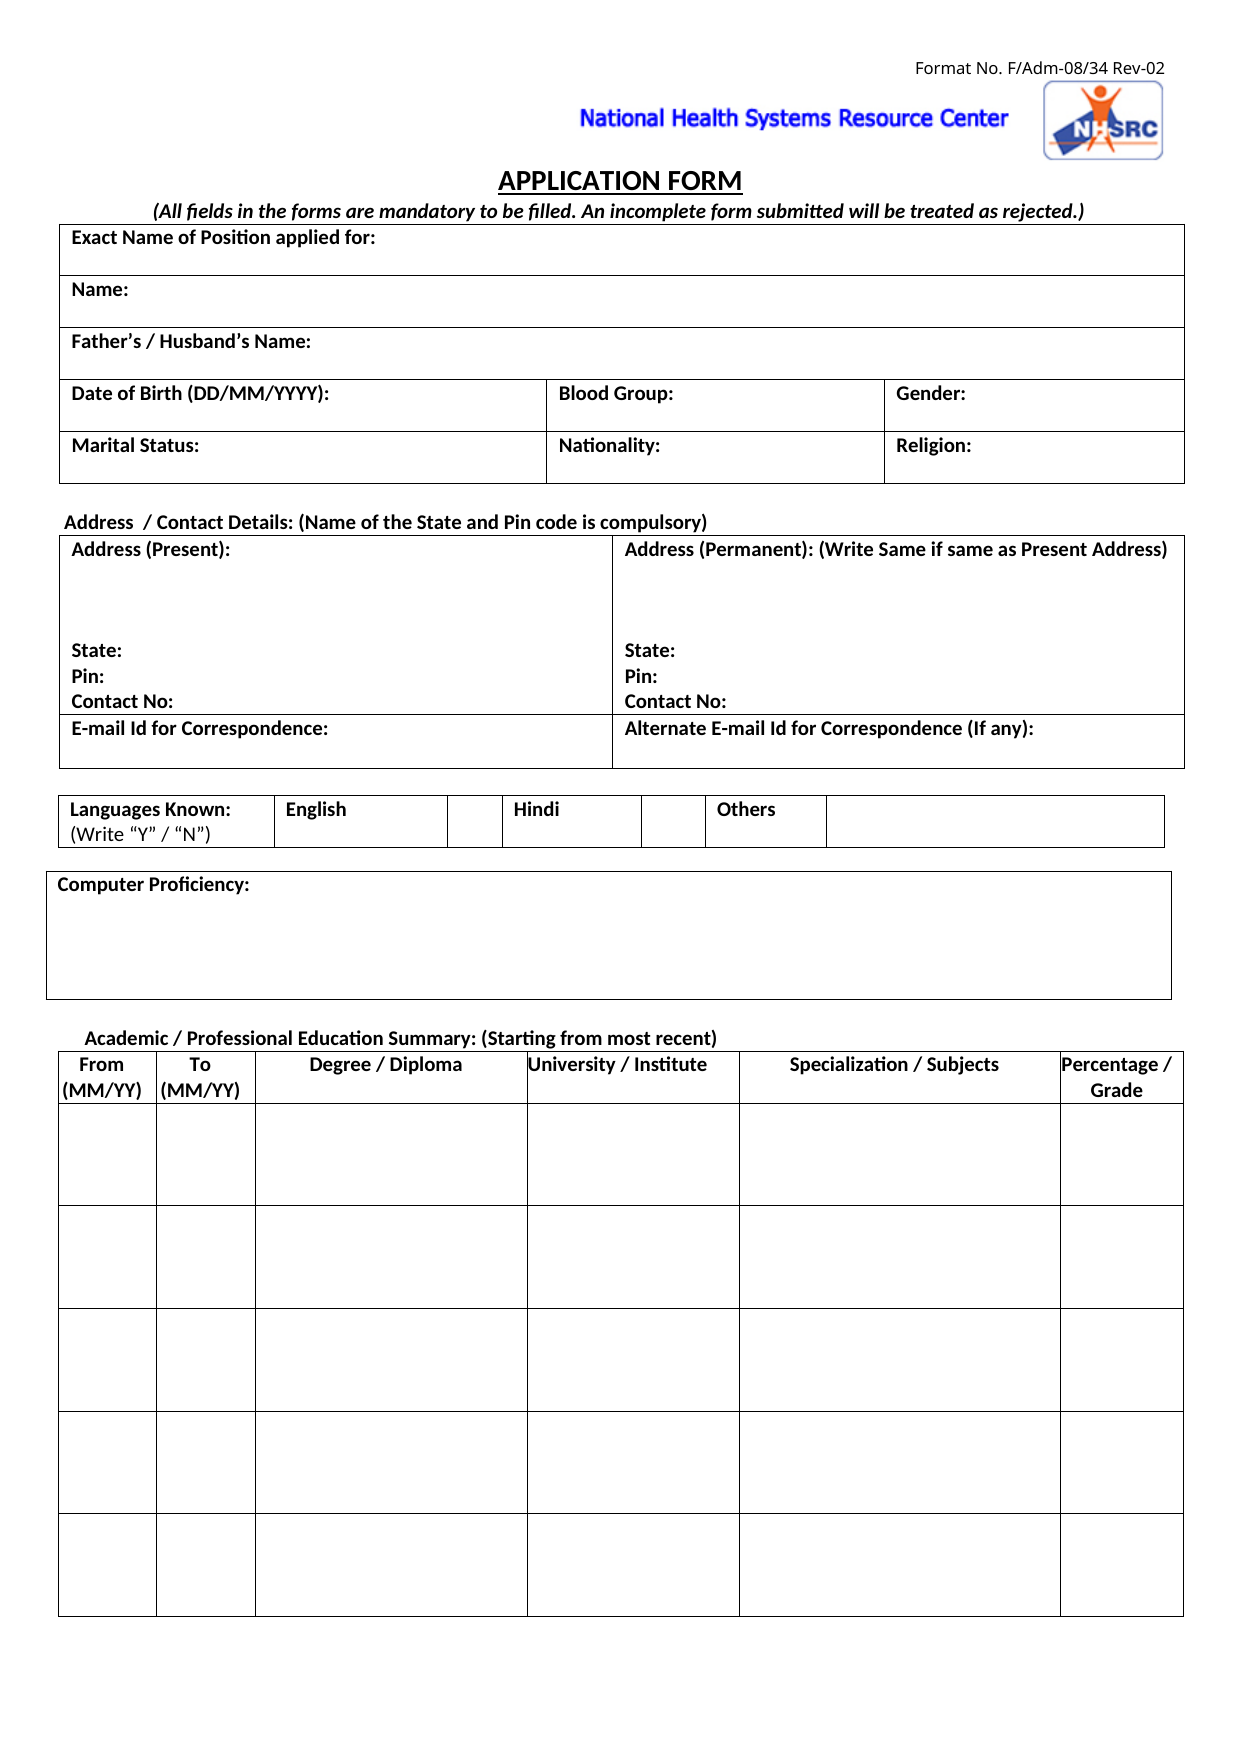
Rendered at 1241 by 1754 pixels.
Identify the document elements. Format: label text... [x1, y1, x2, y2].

table_header English [275, 796, 447, 847]
table_cell [157, 1514, 255, 1616]
table_cell Date of Birth (DD/MM/YYYY): [60, 380, 546, 431]
table_header Degree / Diploma [256, 1052, 527, 1102]
table_cell [740, 1412, 1060, 1513]
table_cell Nationality: [547, 432, 884, 483]
table_cell [740, 1514, 1060, 1616]
table_cell Name: [60, 276, 1184, 327]
table_cell [157, 1309, 255, 1411]
table_cell [528, 1309, 739, 1411]
table_cell [256, 1309, 527, 1411]
table_cell [1061, 1206, 1183, 1308]
table_cell Marital Status: [60, 432, 546, 483]
table_cell [740, 1309, 1060, 1411]
table_header Others [706, 796, 826, 847]
table_header Percentage / Grade [1061, 1052, 1183, 1102]
table_cell [157, 1206, 255, 1308]
table_cell [59, 1514, 156, 1616]
text APPLICATION FORM [75, 162, 1165, 198]
text (All fields in the forms are mandatory to be filled. An incomplete form submitted will be treated as rejected.) [75, 198, 1165, 223]
table_cell [256, 1412, 527, 1513]
table_header [448, 796, 502, 847]
table_header Computer Proficiency: [47, 872, 1171, 999]
table_cell Alternate E-mail Id for Correspondence (If any): [613, 715, 1184, 768]
table_cell [59, 1309, 156, 1411]
table_header To (MM/YY) [157, 1052, 255, 1102]
table_cell [256, 1206, 527, 1308]
table_cell [256, 1514, 527, 1616]
table_cell Gender: [885, 380, 1184, 431]
table_cell [1061, 1309, 1183, 1411]
table_cell Father’s / Husband’s Name: [60, 328, 1184, 379]
table_cell [740, 1104, 1060, 1205]
table_cell [157, 1104, 255, 1205]
table_header Exact Name of Position applied for: [60, 225, 1184, 275]
table_cell [1061, 1104, 1183, 1205]
table_cell [528, 1514, 739, 1616]
table_cell [1061, 1514, 1183, 1616]
table_header Languages Known: (Write “Y” / “N”) [59, 796, 274, 847]
table_header From (MM/YY) [59, 1052, 156, 1102]
picture [576, 78, 1166, 163]
table_cell [528, 1104, 739, 1205]
table_cell [740, 1206, 1060, 1308]
table_cell Address (Present): State: Pin: Contact No: [60, 536, 612, 714]
table_cell [59, 1412, 156, 1513]
table_cell Address / Contact Details: (Name of the State and Pin code is compulsory) [59, 484, 1184, 535]
table_cell Religion: [885, 432, 1184, 483]
table_cell Address (Permanent): (Write Same if same as Present Address) State: Pin: Contact No: [613, 536, 1184, 714]
table_cell [59, 1206, 156, 1308]
table_header Hindi [503, 796, 641, 847]
table_cell Blood Group: [547, 380, 884, 431]
table_header [642, 796, 705, 847]
text Academic / Professional Education Summary: (Starting from most recent) [75, 1025, 1165, 1051]
table_cell [528, 1412, 739, 1513]
table_cell [256, 1104, 527, 1205]
table_cell [1061, 1412, 1183, 1513]
table_cell E-mail Id for Correspondence: [60, 715, 612, 768]
table_header University / Institute [528, 1052, 739, 1102]
table_cell [157, 1412, 255, 1513]
table_cell [59, 1104, 156, 1205]
table_cell [528, 1206, 739, 1308]
table_header Specialization / Subjects [740, 1052, 1060, 1102]
table_header [827, 796, 1164, 847]
